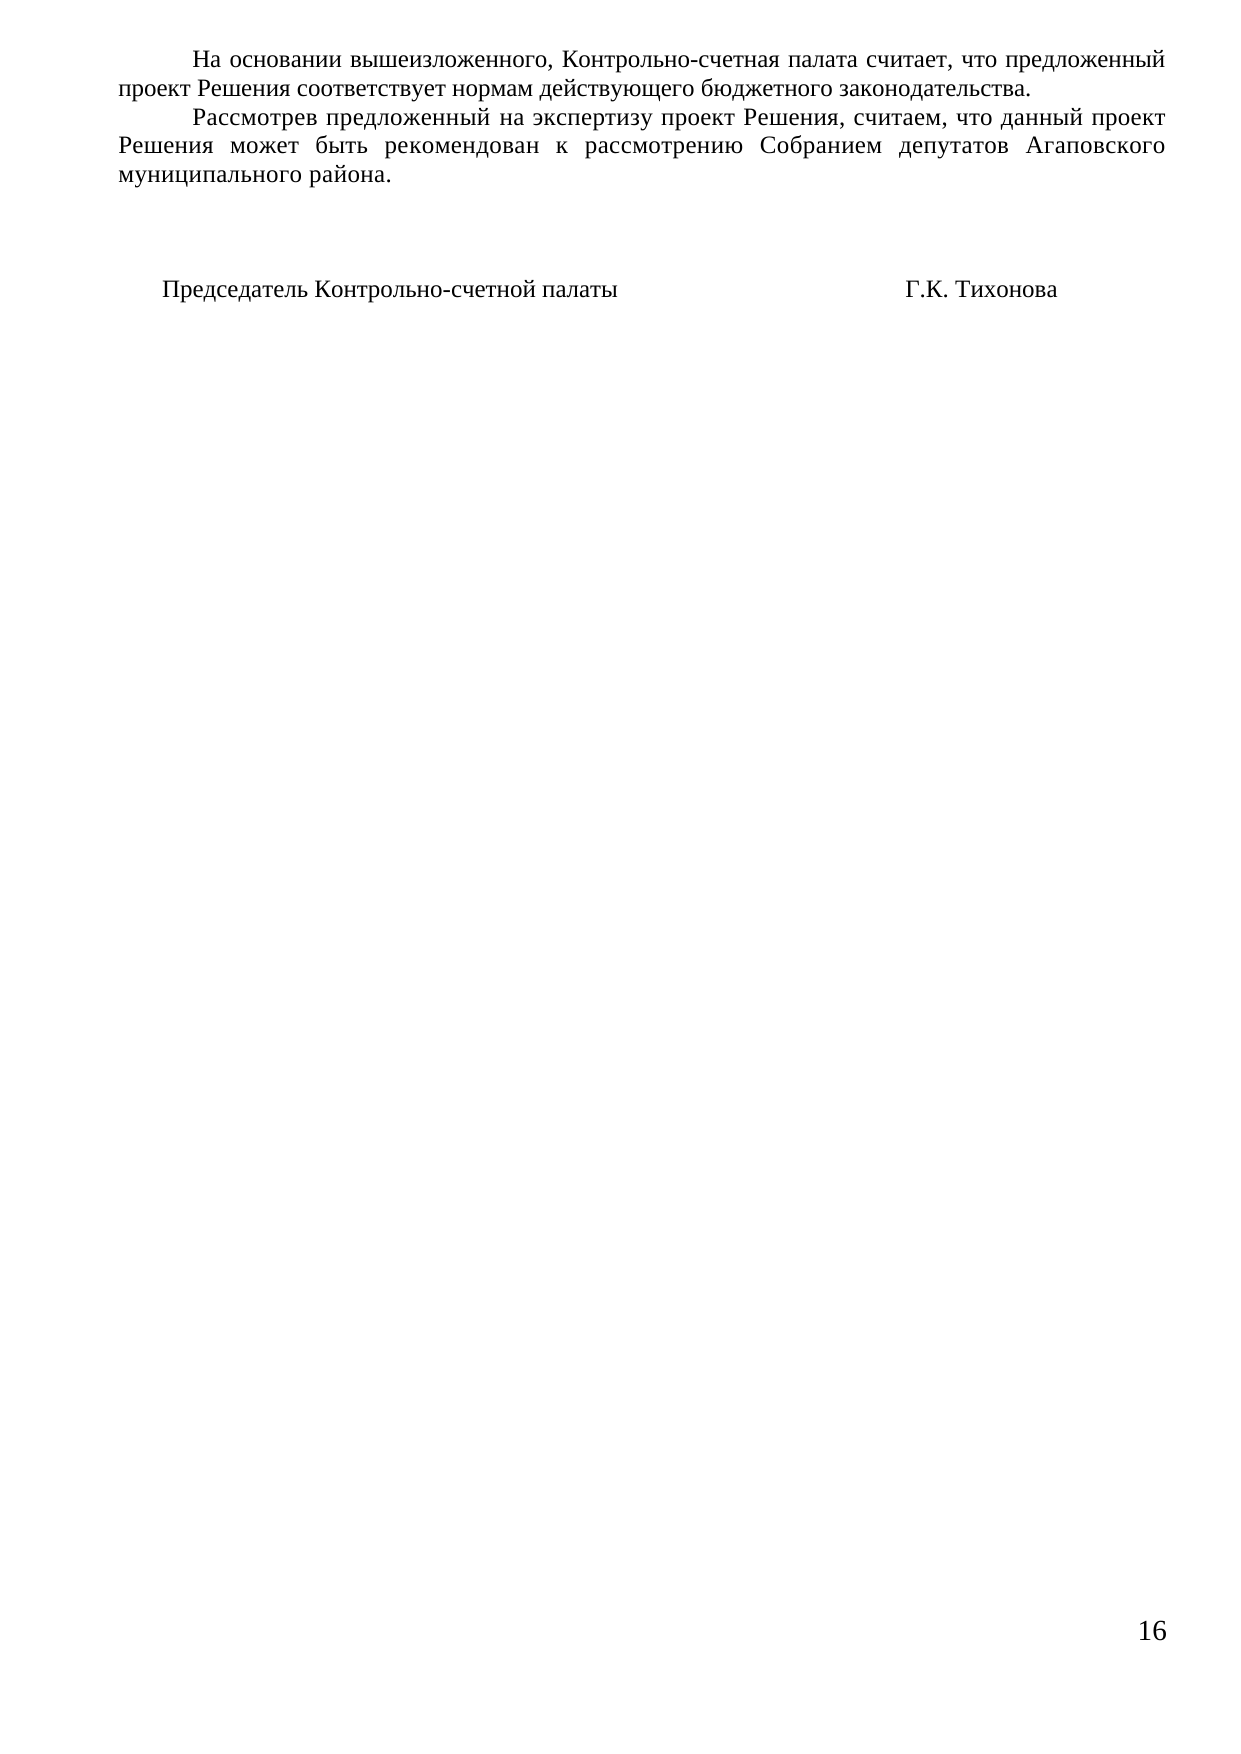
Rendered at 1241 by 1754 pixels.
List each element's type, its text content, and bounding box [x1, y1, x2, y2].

text На основании вышеизложенного, Контрольно-счетная палата считает, что предложенный проект Решения соответствует нормам действующего бюджетного законодательства. [118, 44, 1167, 102]
text Председатель Контрольно-счетной палаты Г.К. Тихонова [118, 274, 1167, 303]
text Рассмотрев предложенный на экспертизу проект Решения, считаем, что данный проект Решения может быть рекомендован к рассмотрению Собранием депутатов Агаповского муниципального района. [118, 102, 1167, 188]
